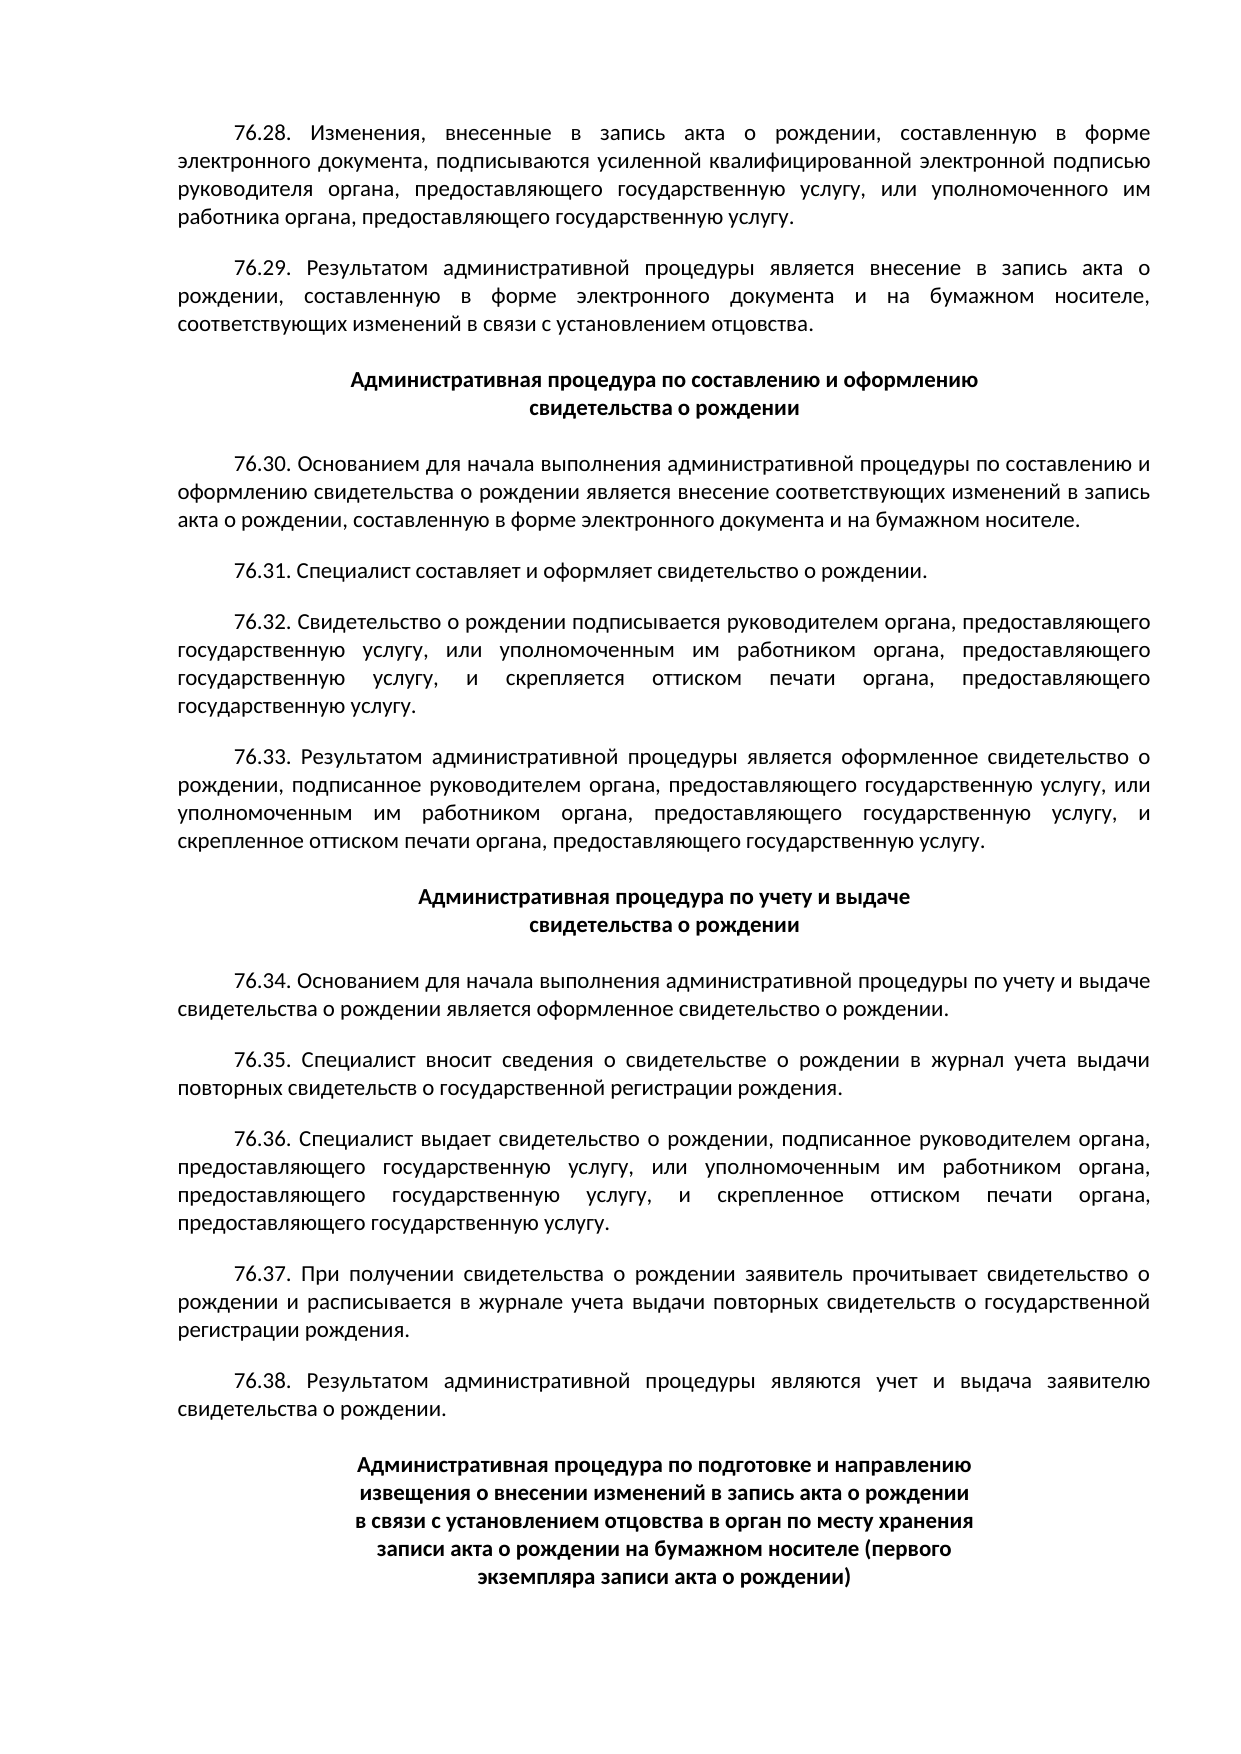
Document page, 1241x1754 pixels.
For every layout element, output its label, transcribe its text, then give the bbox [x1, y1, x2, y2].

text 76.34. Основанием для начала выполнения административной процедуры по учету и выдаче свидетельства о рождении является оформленное свидетельство о рождении. [177, 966, 1152, 1022]
text экземпляра записи акта о рождении) [177, 1562, 1152, 1590]
text записи акта о рождении на бумажном носителе (первого [177, 1534, 1152, 1562]
text 76.32. Свидетельство о рождении подписывается руководителем органа, предоставляющего государственную услугу, или уполномоченным им работником органа, предоставляющего государственную услугу, и скрепляется оттиском печати органа, предоставляющего государственную услугу. [177, 607, 1152, 719]
text в связи с установлением отцовства в орган по месту хранения [177, 1506, 1152, 1534]
text извещения о внесении изменений в запись акта о рождении [177, 1478, 1152, 1506]
text 76.30. Основанием для начала выполнения административной процедуры по составлению и оформлению свидетельства о рождении является внесение соответствующих изменений в запись акта о рождении, составленную в форме электронного документа и на бумажном носителе. [177, 449, 1152, 533]
text 76.31. Специалист составляет и оформляет свидетельство о рождении. [177, 556, 1152, 584]
text 76.35. Специалист вносит сведения о свидетельстве о рождении в журнал учета выдачи повторных свидетельств о государственной регистрации рождения. [177, 1045, 1152, 1101]
text Административная процедура по составлению и оформлению [177, 365, 1152, 393]
text 76.28. Изменения, внесенные в запись акта о рождении, составленную в форме электронного документа, подписываются усиленной квалифицированной электронной подписью руководителя органа, предоставляющего государственную услугу, или уполномоченного им работника органа, предоставляющего государственную услугу. [177, 118, 1152, 230]
text Административная процедура по учету и выдаче [177, 882, 1152, 910]
text свидетельства о рождении [177, 393, 1152, 421]
text 76.29. Результатом административной процедуры является внесение в запись акта о рождении, составленную в форме электронного документа и на бумажном носителе, соответствующих изменений в связи с установлением отцовства. [177, 253, 1152, 337]
text 76.33. Результатом административной процедуры является оформленное свидетельство о рождении, подписанное руководителем органа, предоставляющего государственную услугу, или уполномоченным им работником органа, предоставляющего государственную услугу, и скрепленное оттиском печати органа, предоставляющего государственную услугу. [177, 742, 1152, 854]
text Административная процедура по подготовке и направлению [177, 1450, 1152, 1478]
text 76.37. При получении свидетельства о рождении заявитель прочитывает свидетельство о рождении и расписывается в журнале учета выдачи повторных свидетельств о государственной регистрации рождения. [177, 1259, 1152, 1343]
text 76.38. Результатом административной процедуры являются учет и выдача заявителю свидетельства о рождении. [177, 1366, 1152, 1422]
text 76.36. Специалист выдает свидетельство о рождении, подписанное руководителем органа, предоставляющего государственную услугу, или уполномоченным им работником органа, предоставляющего государственную услугу, и скрепленное оттиском печати органа, предоставляющего государственную услугу. [177, 1124, 1152, 1236]
text свидетельства о рождении [177, 910, 1152, 938]
